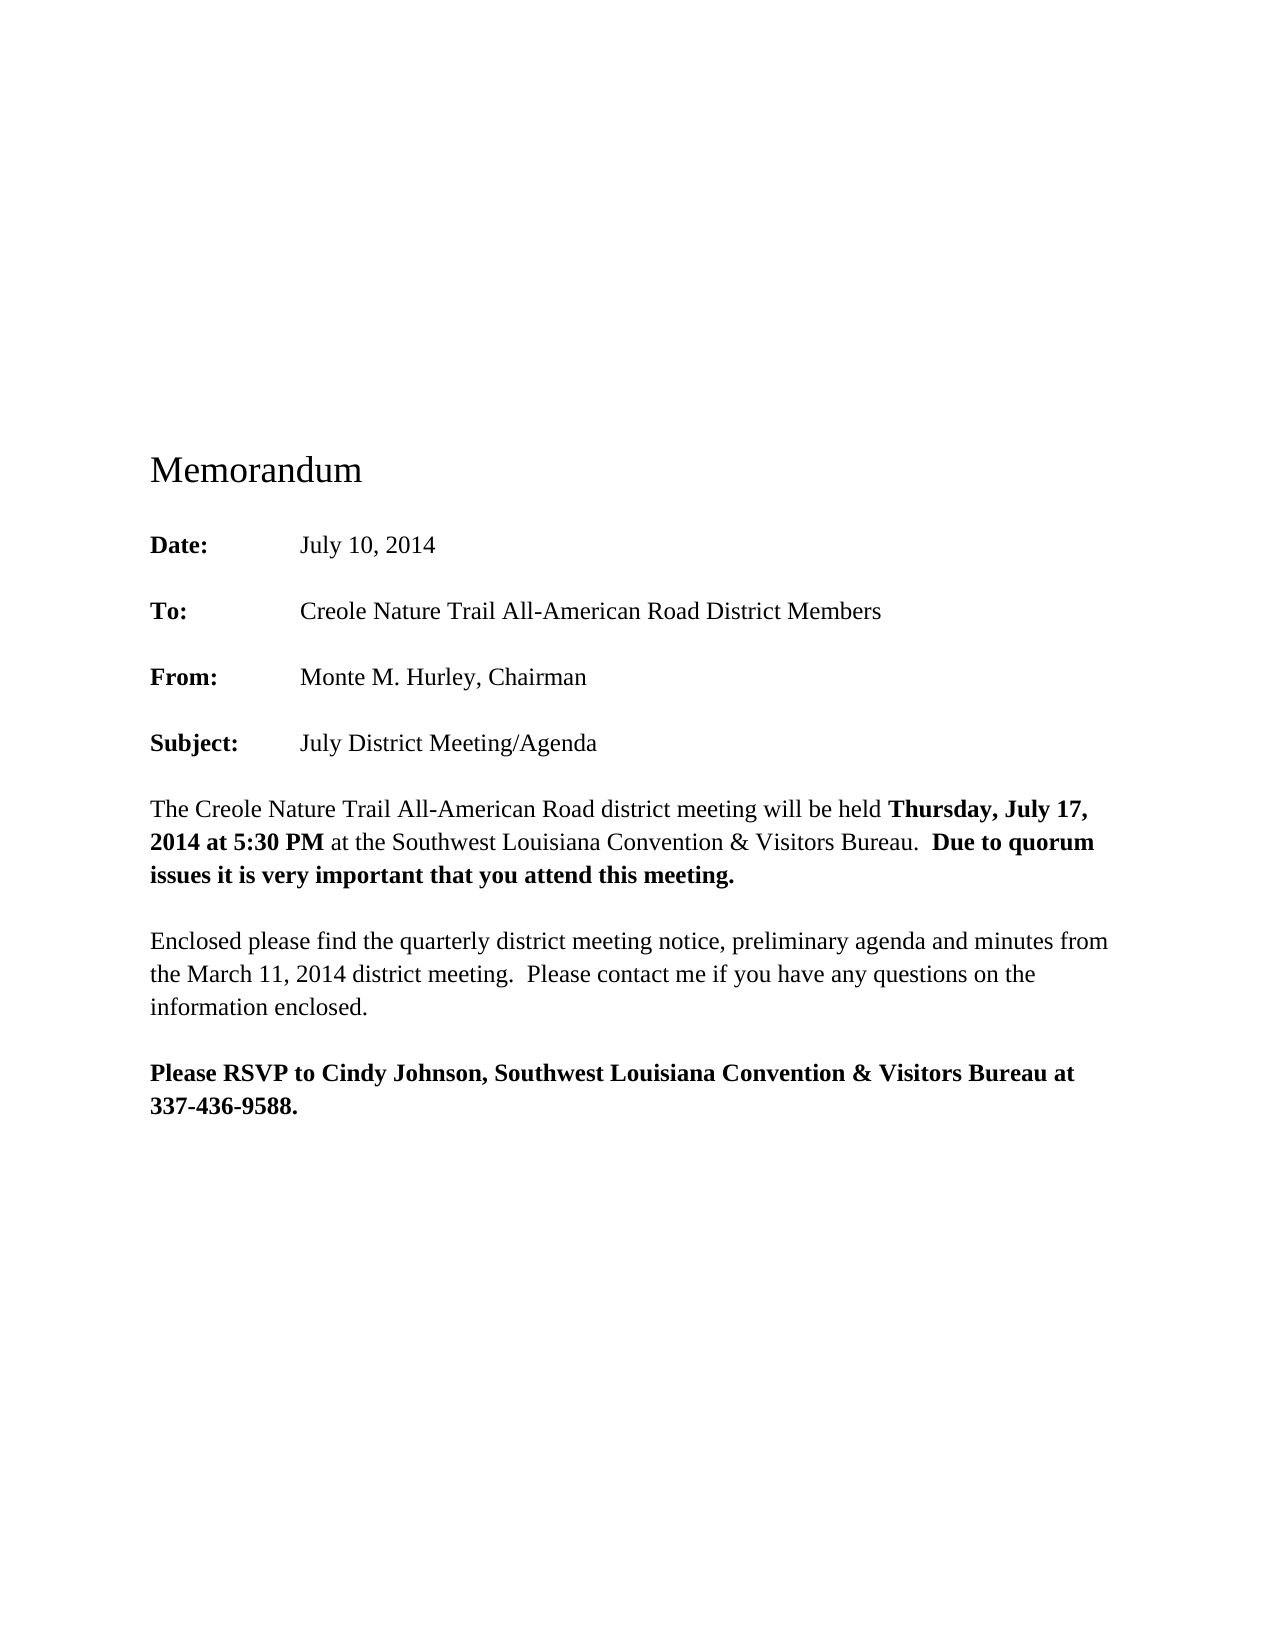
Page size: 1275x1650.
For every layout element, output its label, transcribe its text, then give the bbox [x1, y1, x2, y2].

text Memorandum [150, 447, 1125, 491]
text Date: July 10, 2014 [150, 530, 1125, 559]
text From: Monte M. Hurley, Chairman [150, 662, 1125, 691]
text Subject: July District Meeting/Agenda [150, 728, 1125, 757]
text To: Creole Nature Trail All-American Road District Members [150, 596, 1125, 625]
text The Creole Nature Trail All-American Road district meeting will be held Thursday, July 17, 2014 at 5:30 PM at the Southwest Louisiana Convention & Visitors Bureau. Due to quorum issues it is very important that you attend this meeting. [150, 794, 1125, 889]
text Enclosed please find the quarterly district meeting notice, preliminary agenda and minutes from the March 11, 2014 district meeting. Please contact me if you have any questions on the information enclosed. [150, 926, 1125, 1021]
text Please RSVP to Cindy Johnson, Southwest Louisiana Convention & Visitors Bureau at 337-436-9588. [150, 1058, 1125, 1120]
